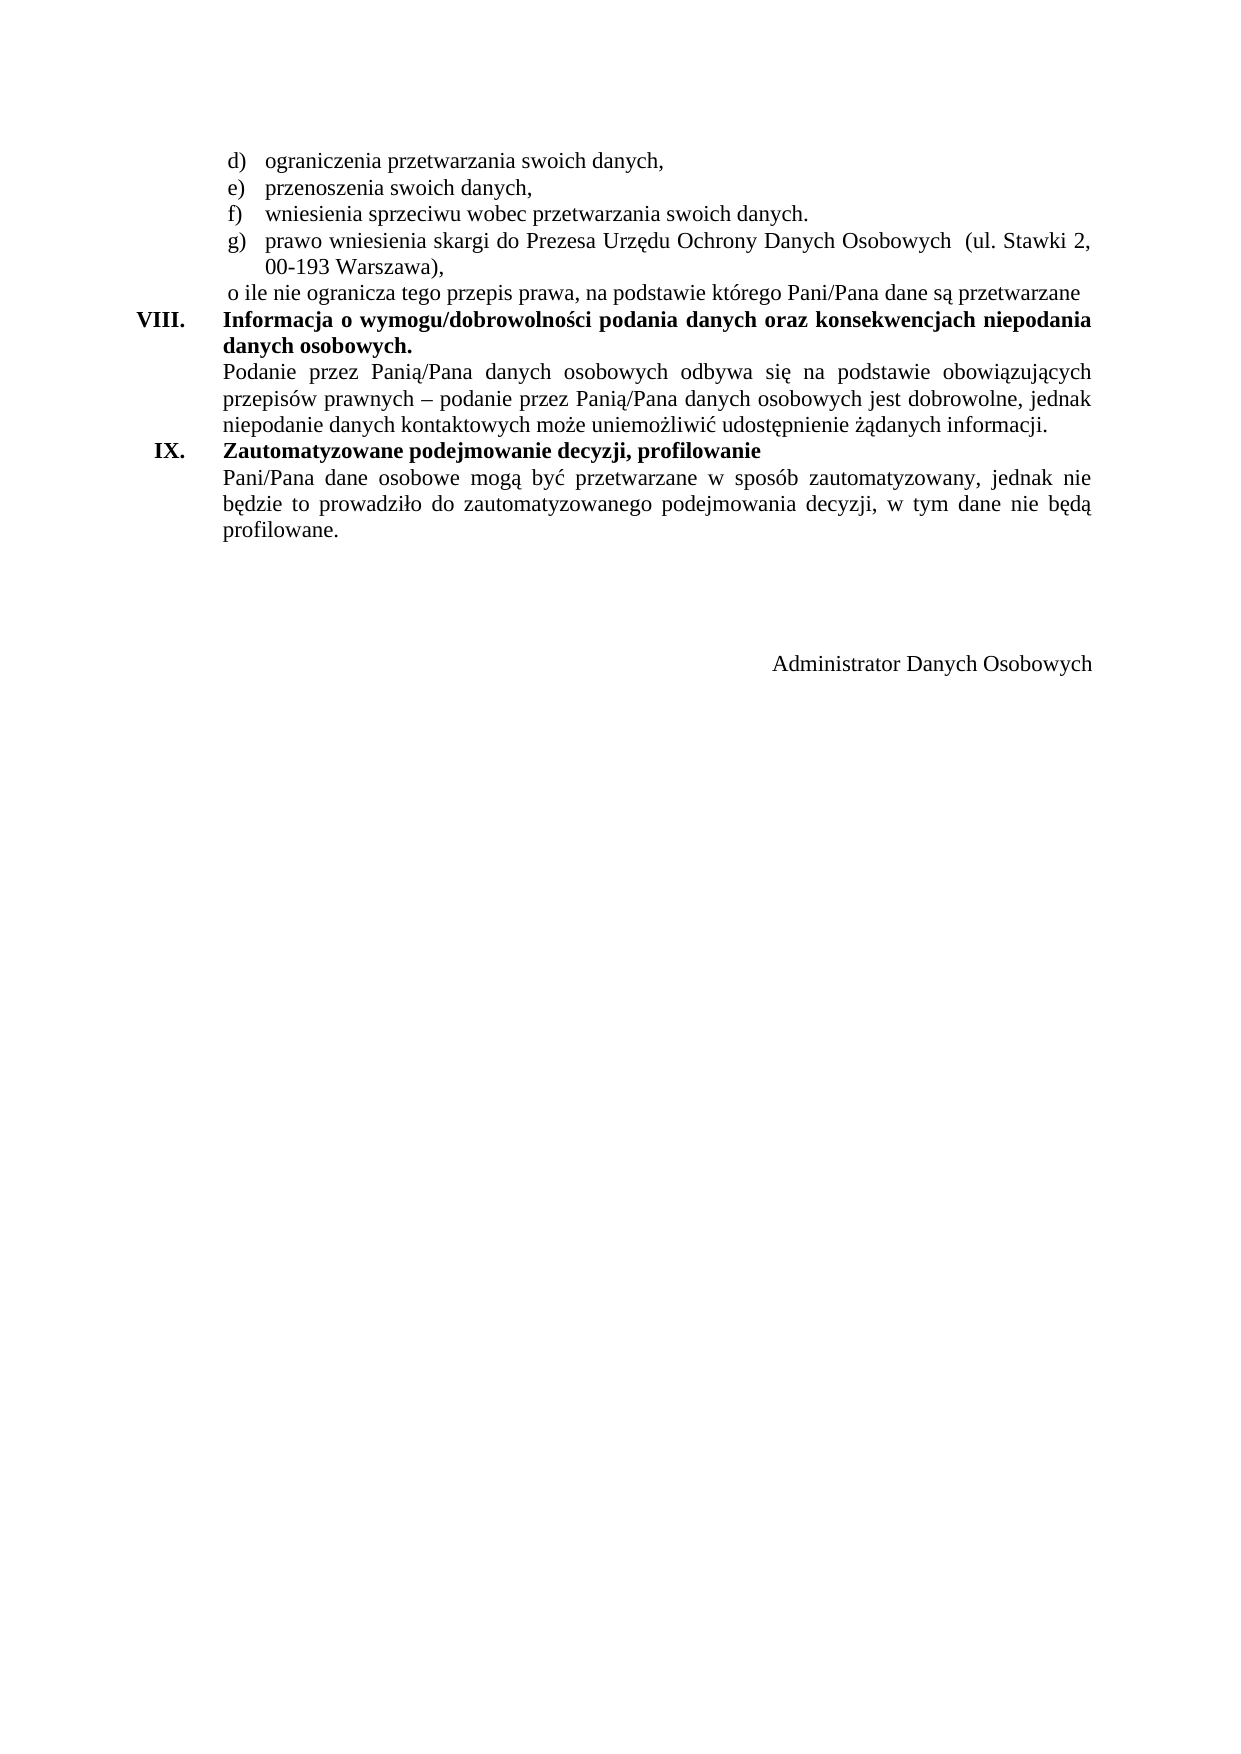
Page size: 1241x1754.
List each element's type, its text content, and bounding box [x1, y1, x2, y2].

text Administrator Danych Osobowych [148, 650, 1093, 676]
list Zautomatyzowane podejmowanie decyzji, profilowanie [185, 437, 1093, 464]
list Informacja o wymogu/dobrowolności podania danych oraz konsekwencjach niepodania danych osobowych. [185, 306, 1093, 358]
text Podanie przez Panią/Pana danych osobowych odbywa się na podstawie obowiązujących przepisów prawnych – podanie przez Panią/Pana danych osobowych jest dobrowolne, jednak niepodanie danych kontaktowych może uniemożliwić udostępnienie żądanych informacji. [223, 358, 1093, 437]
list wniesienia sprzeciwu wobec przetwarzania swoich danych. [227, 200, 1093, 227]
list ograniczenia przetwarzania swoich danych, [227, 148, 1093, 174]
list prawo wniesienia skargi do Prezesa Urzędu Ochrony Danych Osobowych (ul. Stawki 2, 00-193 Warszawa), [227, 227, 1093, 279]
list przenoszenia swoich danych, [227, 174, 1093, 200]
text Pani/Pana dane osobowe mogą być przetwarzane w sposób zautomatyzowany, jednak nie będzie to prowadziło do zautomatyzowanego podejmowania decyzji, w tym dane nie będą profilowane. [223, 464, 1093, 543]
text o ile nie ogranicza tego przepis prawa, na podstawie którego Pani/Pana dane są przetwarzane [227, 279, 1093, 306]
